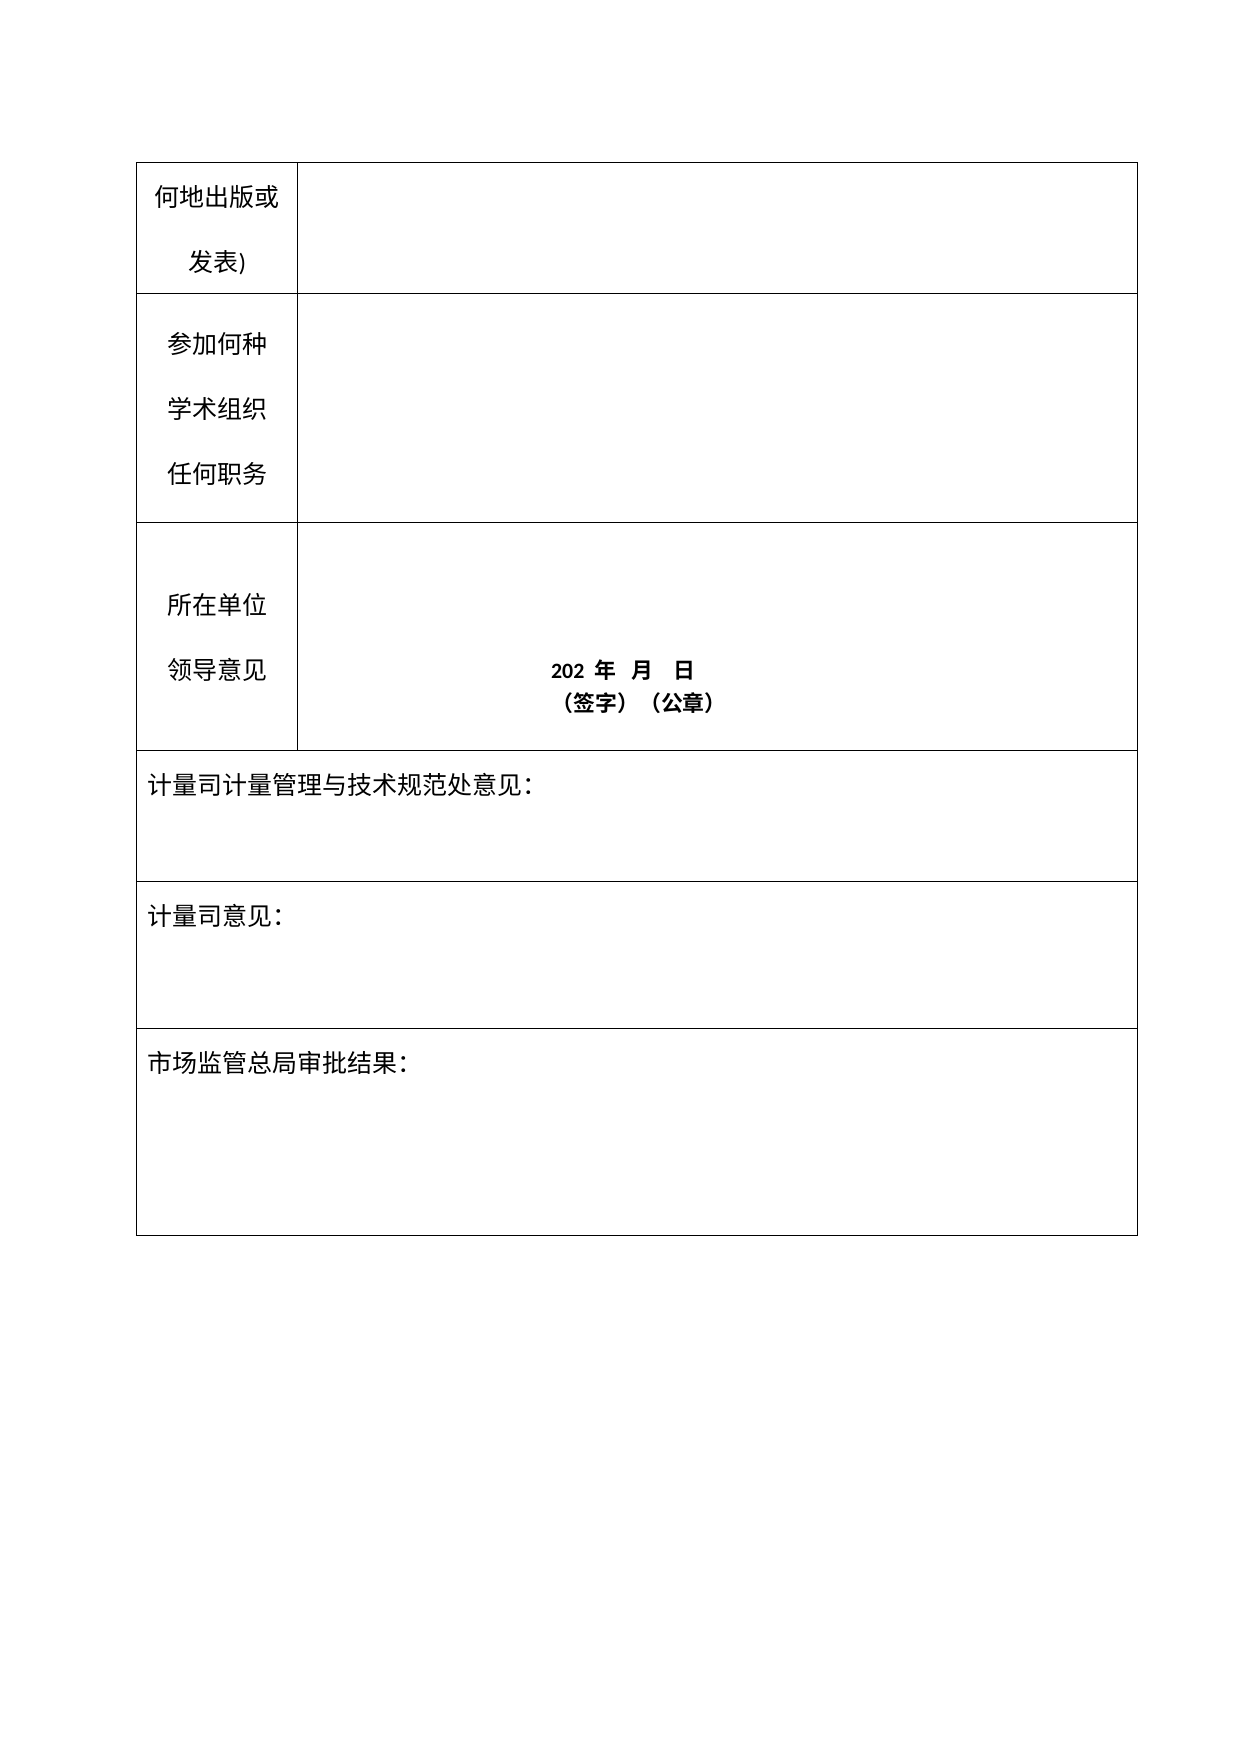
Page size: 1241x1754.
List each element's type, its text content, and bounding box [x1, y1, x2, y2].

table_cell [298, 163, 1137, 293]
table_cell 计量司计量管理与技术规范处意见： [137, 751, 1137, 881]
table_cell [137, 163, 297, 293]
table_cell 计量司意见： [137, 882, 1137, 1028]
table_cell 所在单位 领导意见 [137, 523, 297, 750]
table_cell 市场监管总局审批结果： [137, 1029, 1137, 1235]
table_cell 参加何种 学术组织 任何职务 [137, 294, 297, 522]
table_cell [298, 294, 1137, 522]
table_cell 202 年 月 日 （签字）（公章） [298, 523, 1137, 750]
